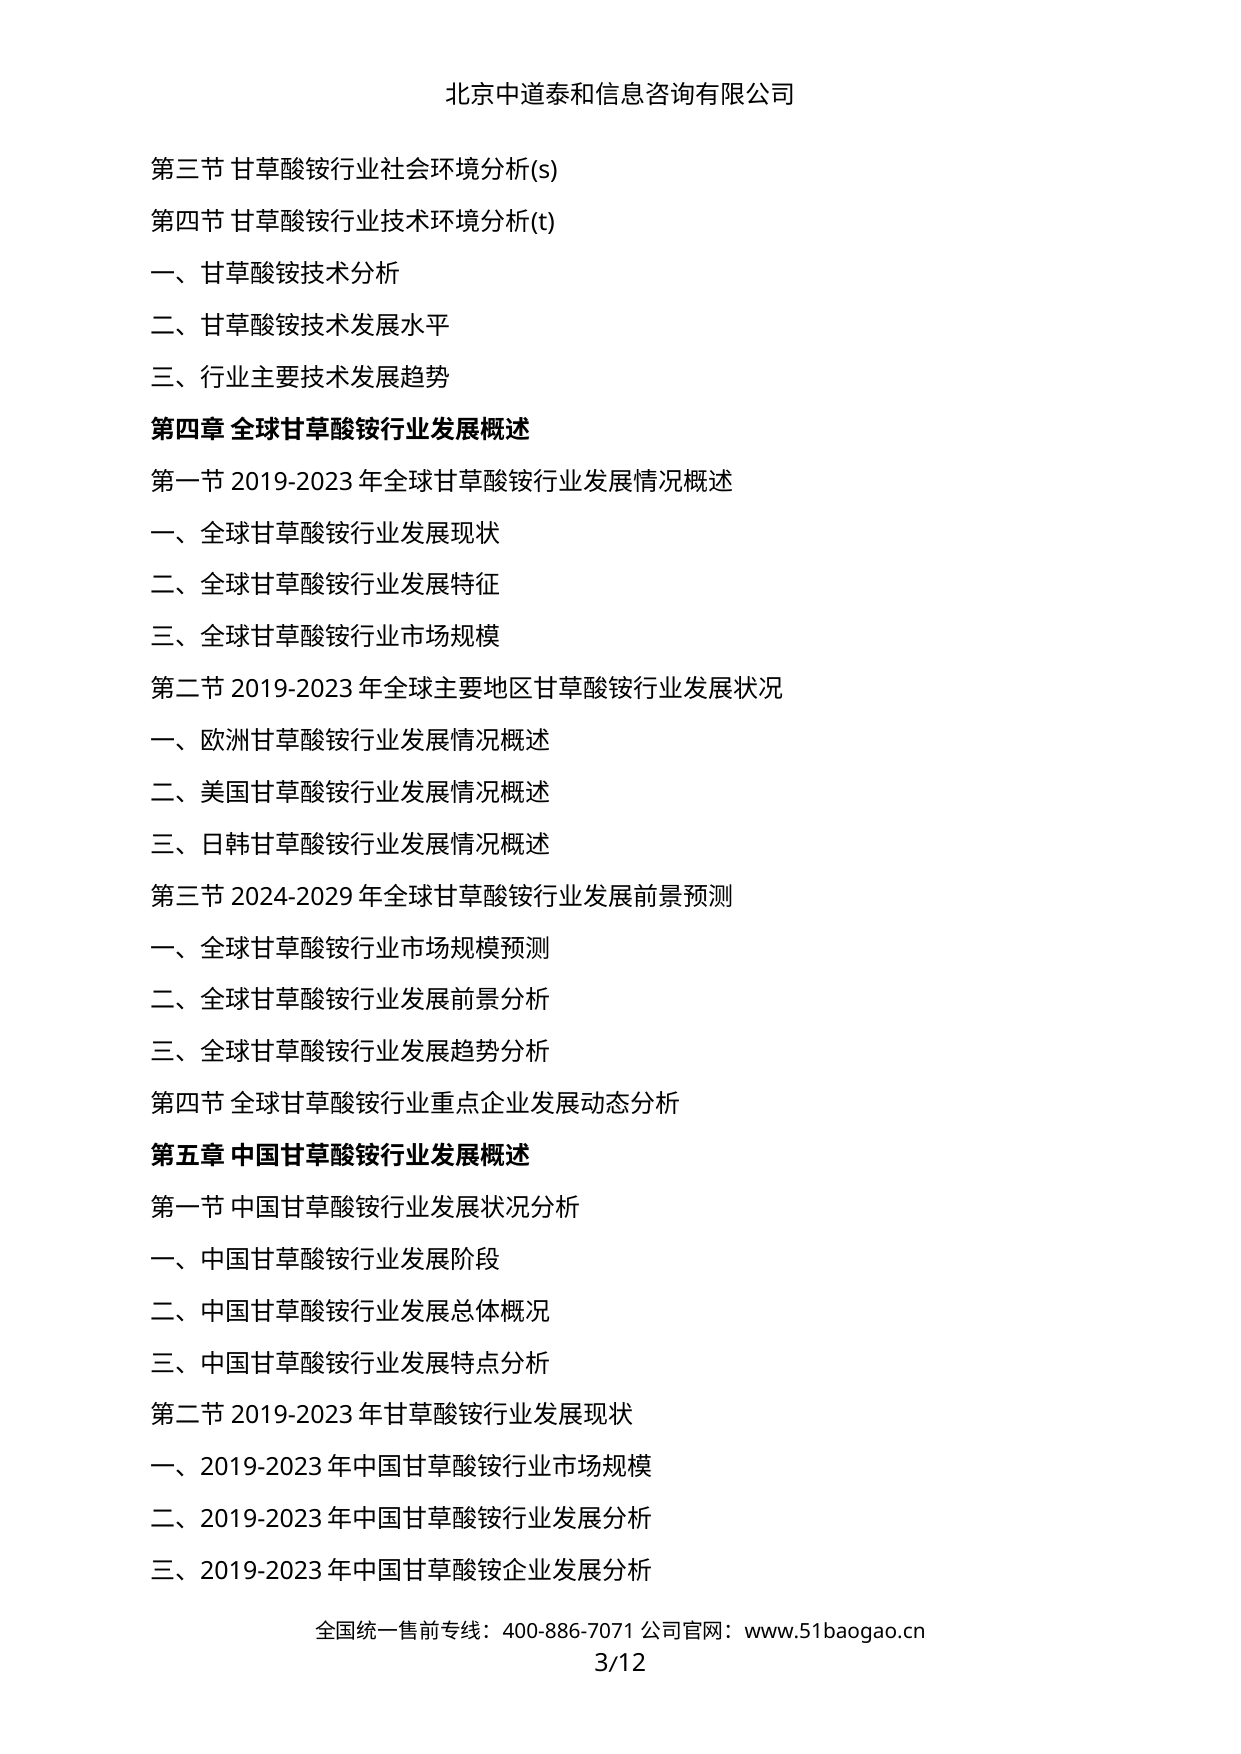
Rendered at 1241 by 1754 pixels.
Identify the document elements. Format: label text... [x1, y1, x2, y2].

text 第五章 中国甘草酸铵行业发展概述 [150, 1136, 1090, 1172]
text 第一节 2019-2023年全球甘草酸铵行业发展情况概述 [150, 461, 1090, 497]
text 三、全球甘草酸铵行业发展趋势分析 [150, 1032, 1090, 1068]
text 一、2019-2023年中国甘草酸铵行业市场规模 [150, 1447, 1090, 1483]
text 第二节 2019-2023年全球主要地区甘草酸铵行业发展状况 [150, 669, 1090, 705]
text 一、全球甘草酸铵行业发展现状 [150, 513, 1090, 549]
text 第四节 甘草酸铵行业技术环境分析(t) [150, 202, 1090, 238]
text 一、全球甘草酸铵行业市场规模预测 [150, 928, 1090, 964]
text 三、全球甘草酸铵行业市场规模 [150, 617, 1090, 653]
text 三、日韩甘草酸铵行业发展情况概述 [150, 824, 1090, 861]
text 三、行业主要技术发展趋势 [150, 357, 1090, 394]
text 第一节 中国甘草酸铵行业发展状况分析 [150, 1187, 1090, 1224]
text 第三节 甘草酸铵行业社会环境分析(s) [150, 150, 1090, 186]
text 二、全球甘草酸铵行业发展特征 [150, 565, 1090, 601]
text 一、中国甘草酸铵行业发展阶段 [150, 1239, 1090, 1276]
text 二、全球甘草酸铵行业发展前景分析 [150, 980, 1090, 1016]
text 三、中国甘草酸铵行业发展特点分析 [150, 1343, 1090, 1379]
text 一、欧洲甘草酸铵行业发展情况概述 [150, 721, 1090, 757]
text 第四节 全球甘草酸铵行业重点企业发展动态分析 [150, 1084, 1090, 1120]
text 三、2019-2023年中国甘草酸铵企业发展分析 [150, 1551, 1090, 1587]
text 第四章 全球甘草酸铵行业发展概述 [150, 409, 1090, 446]
text 一、甘草酸铵技术分析 [150, 254, 1090, 290]
text 第三节 2024-2029年全球甘草酸铵行业发展前景预测 [150, 876, 1090, 912]
text 二、美国甘草酸铵行业发展情况概述 [150, 772, 1090, 809]
text 第二节 2019-2023年甘草酸铵行业发展现状 [150, 1395, 1090, 1431]
text 二、甘草酸铵技术发展水平 [150, 306, 1090, 342]
text 二、2019-2023年中国甘草酸铵行业发展分析 [150, 1499, 1090, 1535]
text 二、中国甘草酸铵行业发展总体概况 [150, 1291, 1090, 1327]
